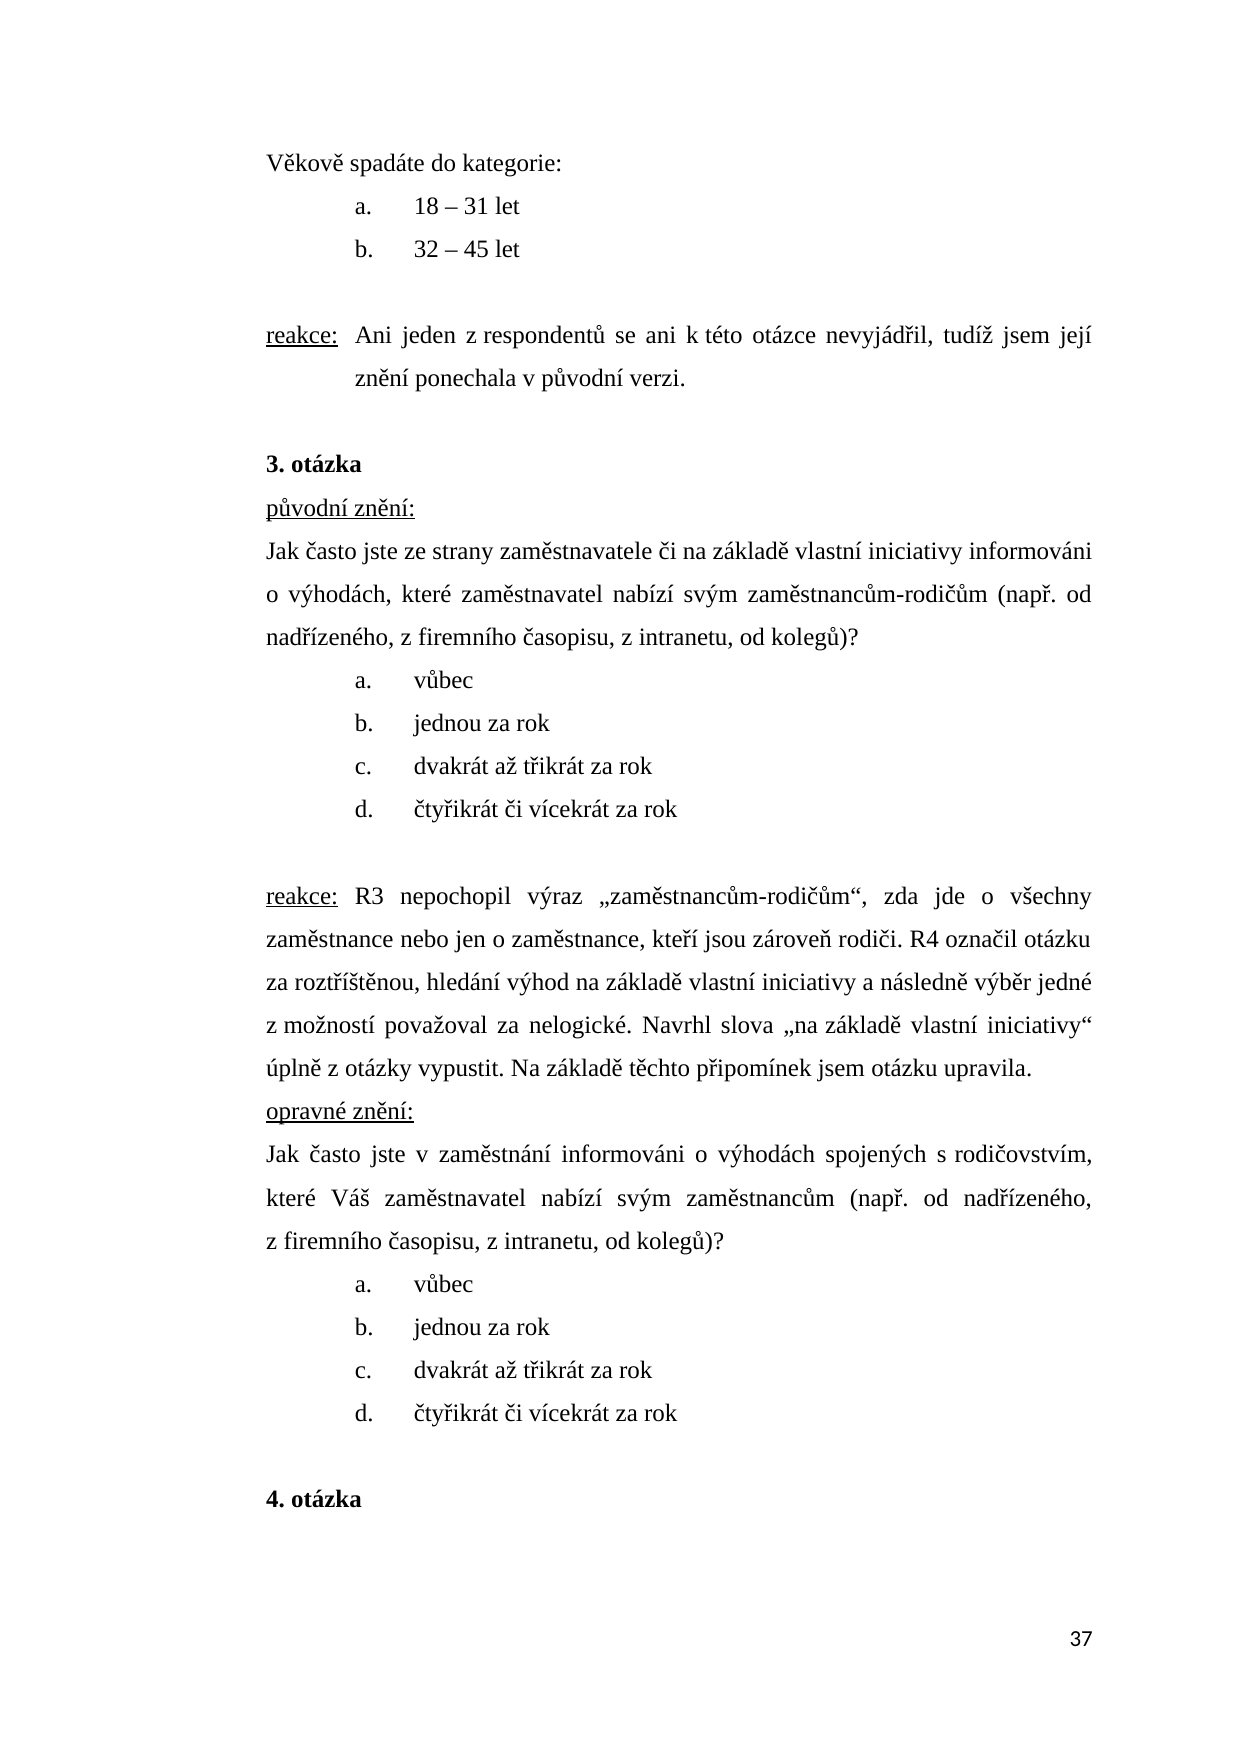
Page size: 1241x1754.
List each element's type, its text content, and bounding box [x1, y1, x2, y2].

list jednou za rok [354, 1312, 1092, 1341]
list čtyřikrát či vícekrát za rok [354, 794, 1092, 823]
text reakce: Ani jeden z respondentů se ani k této otázce nevyjádřil, tudíž jsem její znění ponechala v původní verzi. [266, 320, 1092, 392]
list vůbec [354, 665, 1092, 694]
text Jak často jste v zaměstnání informováni o výhodách spojených s rodičovstvím, které Váš zaměstnavatel nabízí svým zaměstnancům (např. od nadřízeného, z firemního časopisu, z intranetu, od kolegů)? [266, 1139, 1092, 1254]
text 3. otázka [266, 449, 1092, 478]
text Věkově spadáte do kategorie: [266, 148, 1092, 176]
text opravné znění: [266, 1096, 1092, 1125]
list 18 – 31 let [354, 191, 1092, 219]
list jednou za rok [354, 708, 1092, 737]
text Jak často jste ze strany zaměstnavatele či na základě vlastní iniciativy informováni o výhodách, které zaměstnavatel nabízí svým zaměstnancům-rodičům (např. od nadřízeného, z firemního časopisu, z intranetu, od kolegů)? [266, 536, 1092, 651]
list čtyřikrát či vícekrát za rok [354, 1398, 1092, 1427]
text původní znění: [266, 493, 1092, 521]
text 4. otázka [266, 1484, 1092, 1513]
list 32 – 45 let [354, 234, 1092, 263]
list vůbec [354, 1269, 1092, 1298]
text reakce: R3 nepochopil výraz „zaměstnancům-rodičům“, zda jde o všechny zaměstnance nebo jen o zaměstnance, kteří jsou zároveň rodiči. R4 označil otázku za roztříštěnou, hledání výhod na základě vlastní iniciativy a následně výběr jedné z možností považoval za nelogické. Navrhl slova „na základě vlastní iniciativy“ úplně z otázky vypustit. Na základě těchto připomínek jsem otázku upravila. [266, 881, 1092, 1082]
list dvakrát až třikrát za rok [354, 751, 1092, 780]
list dvakrát až třikrát za rok [354, 1355, 1092, 1384]
